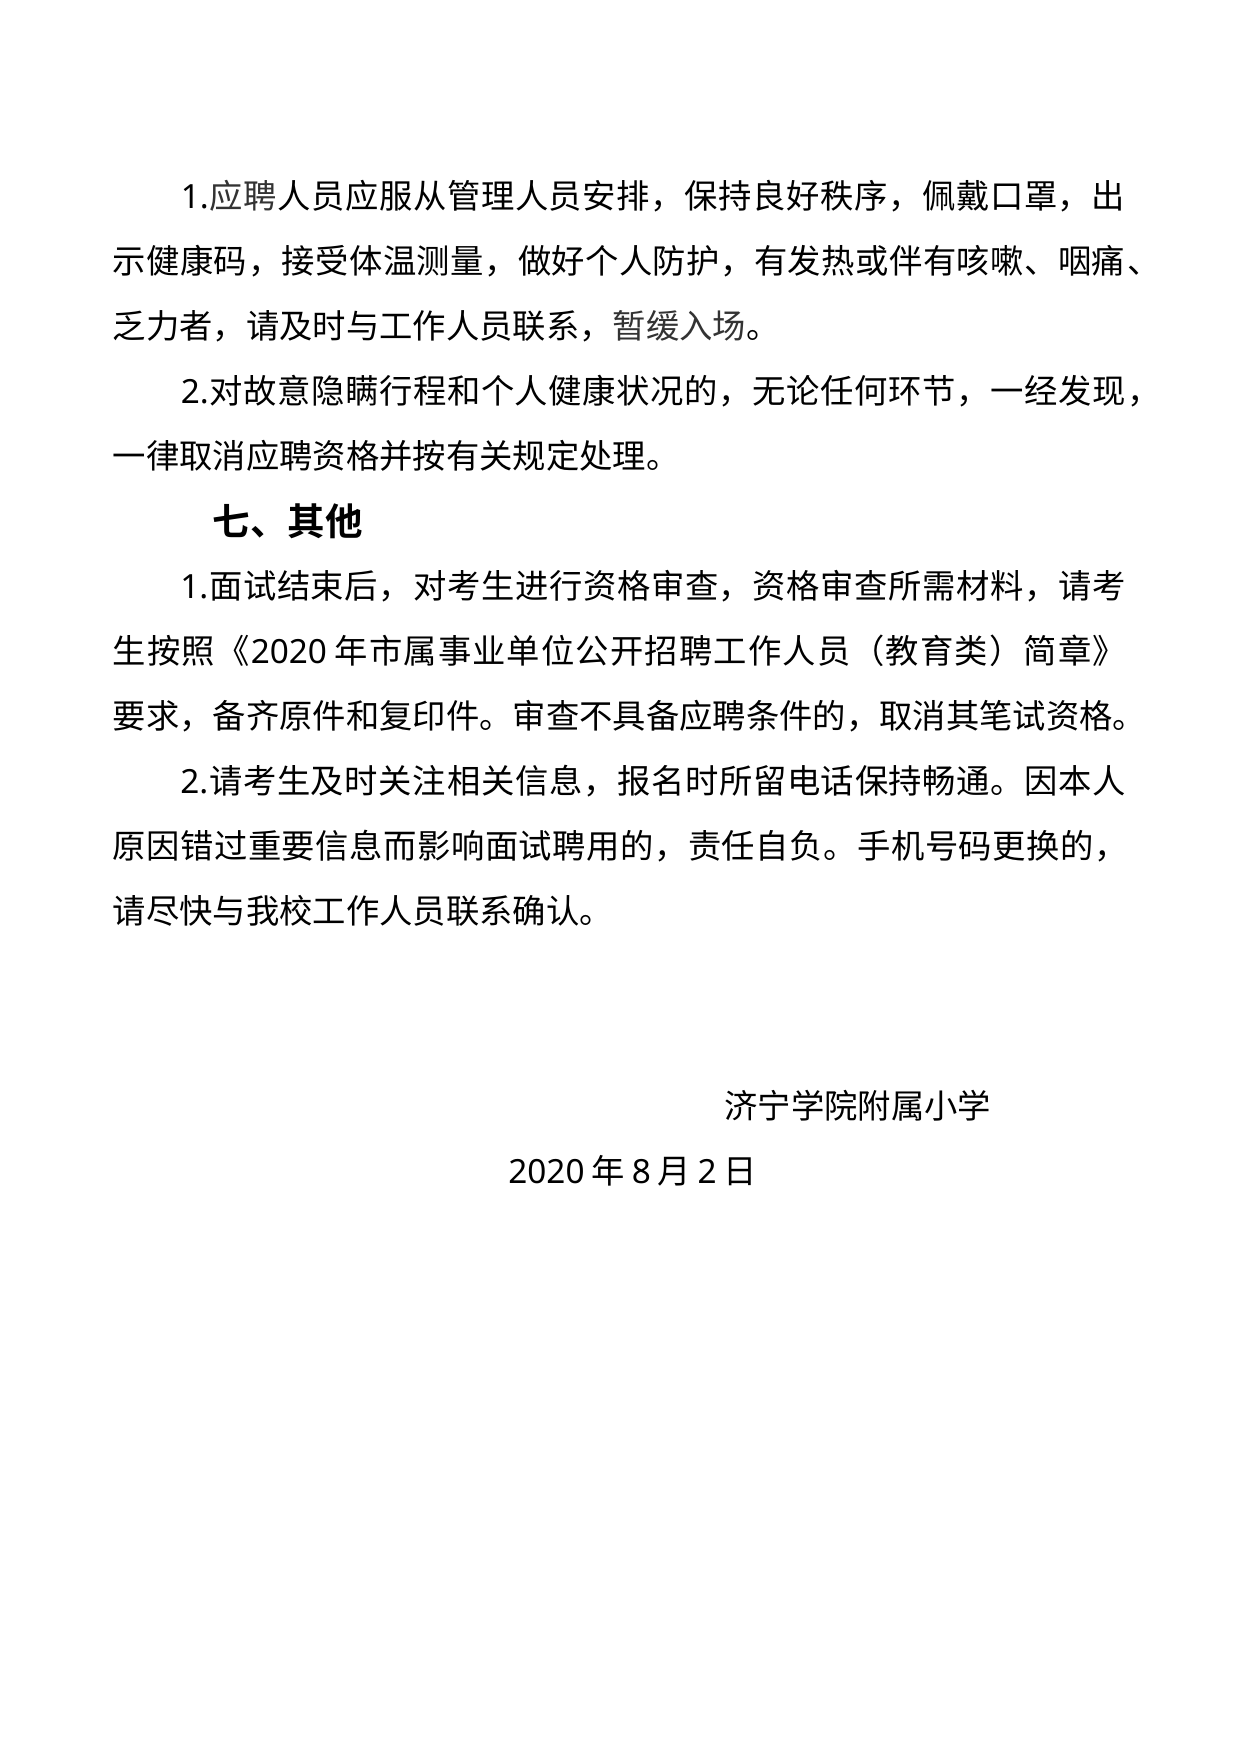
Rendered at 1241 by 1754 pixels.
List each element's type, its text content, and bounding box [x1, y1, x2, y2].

text 2020年8月2日 [112, 1137, 1128, 1202]
text 2.请考生及时关注相关信息，报名时所留电话保持畅通。因本人原因错过重要信息而影响面试聘用的，责任自负。手机号码更换的，请尽快与我校工作人员联系确认。 [112, 747, 1128, 942]
text 济宁学院附属小学 [112, 1072, 1128, 1137]
text 七、其他 [112, 487, 1128, 552]
text 1.面试结束后，对考生进行资格审查，资格审查所需材料，请考生按照《2020年市属事业单位公开招聘工作人员（教育类）简章》要求，备齐原件和复印件。审查不具备应聘条件的，取消其笔试资格。 [112, 552, 1128, 747]
text 2.对故意隐瞒行程和个人健康状况的，无论任何环节，一经发现，一律取消应聘资格并按有关规定处理。 [112, 357, 1128, 487]
text 1.应聘人员应服从管理人员安排，保持良好秩序，佩戴口罩，出示健康码，接受体温测量，做好个人防护，有发热或伴有咳嗽、咽痛、乏力者，请及时与工作人员联系，暂缓入场。 [112, 162, 1128, 357]
